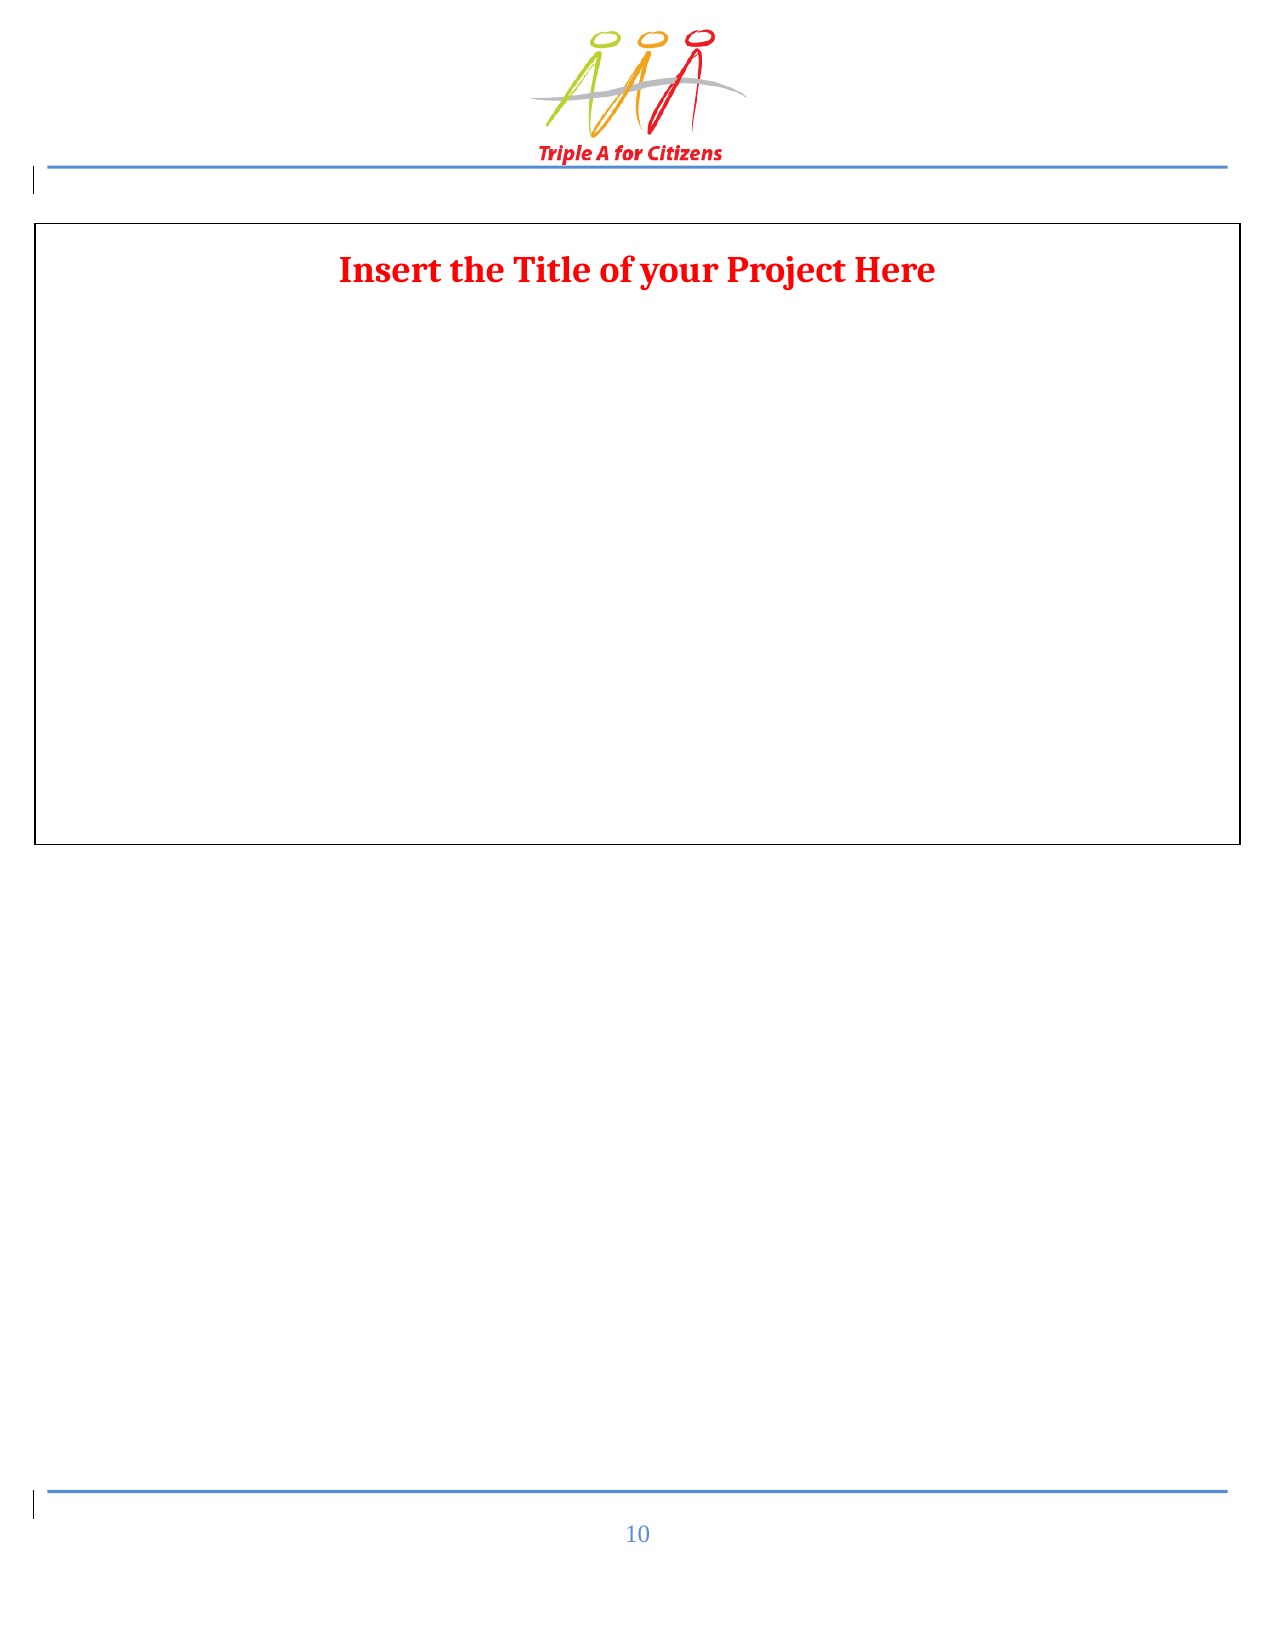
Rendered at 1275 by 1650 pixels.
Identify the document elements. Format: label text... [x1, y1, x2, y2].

table_cell Insert the Title of your Project Here [36, 224, 1239, 844]
picture [526, 29, 749, 165]
